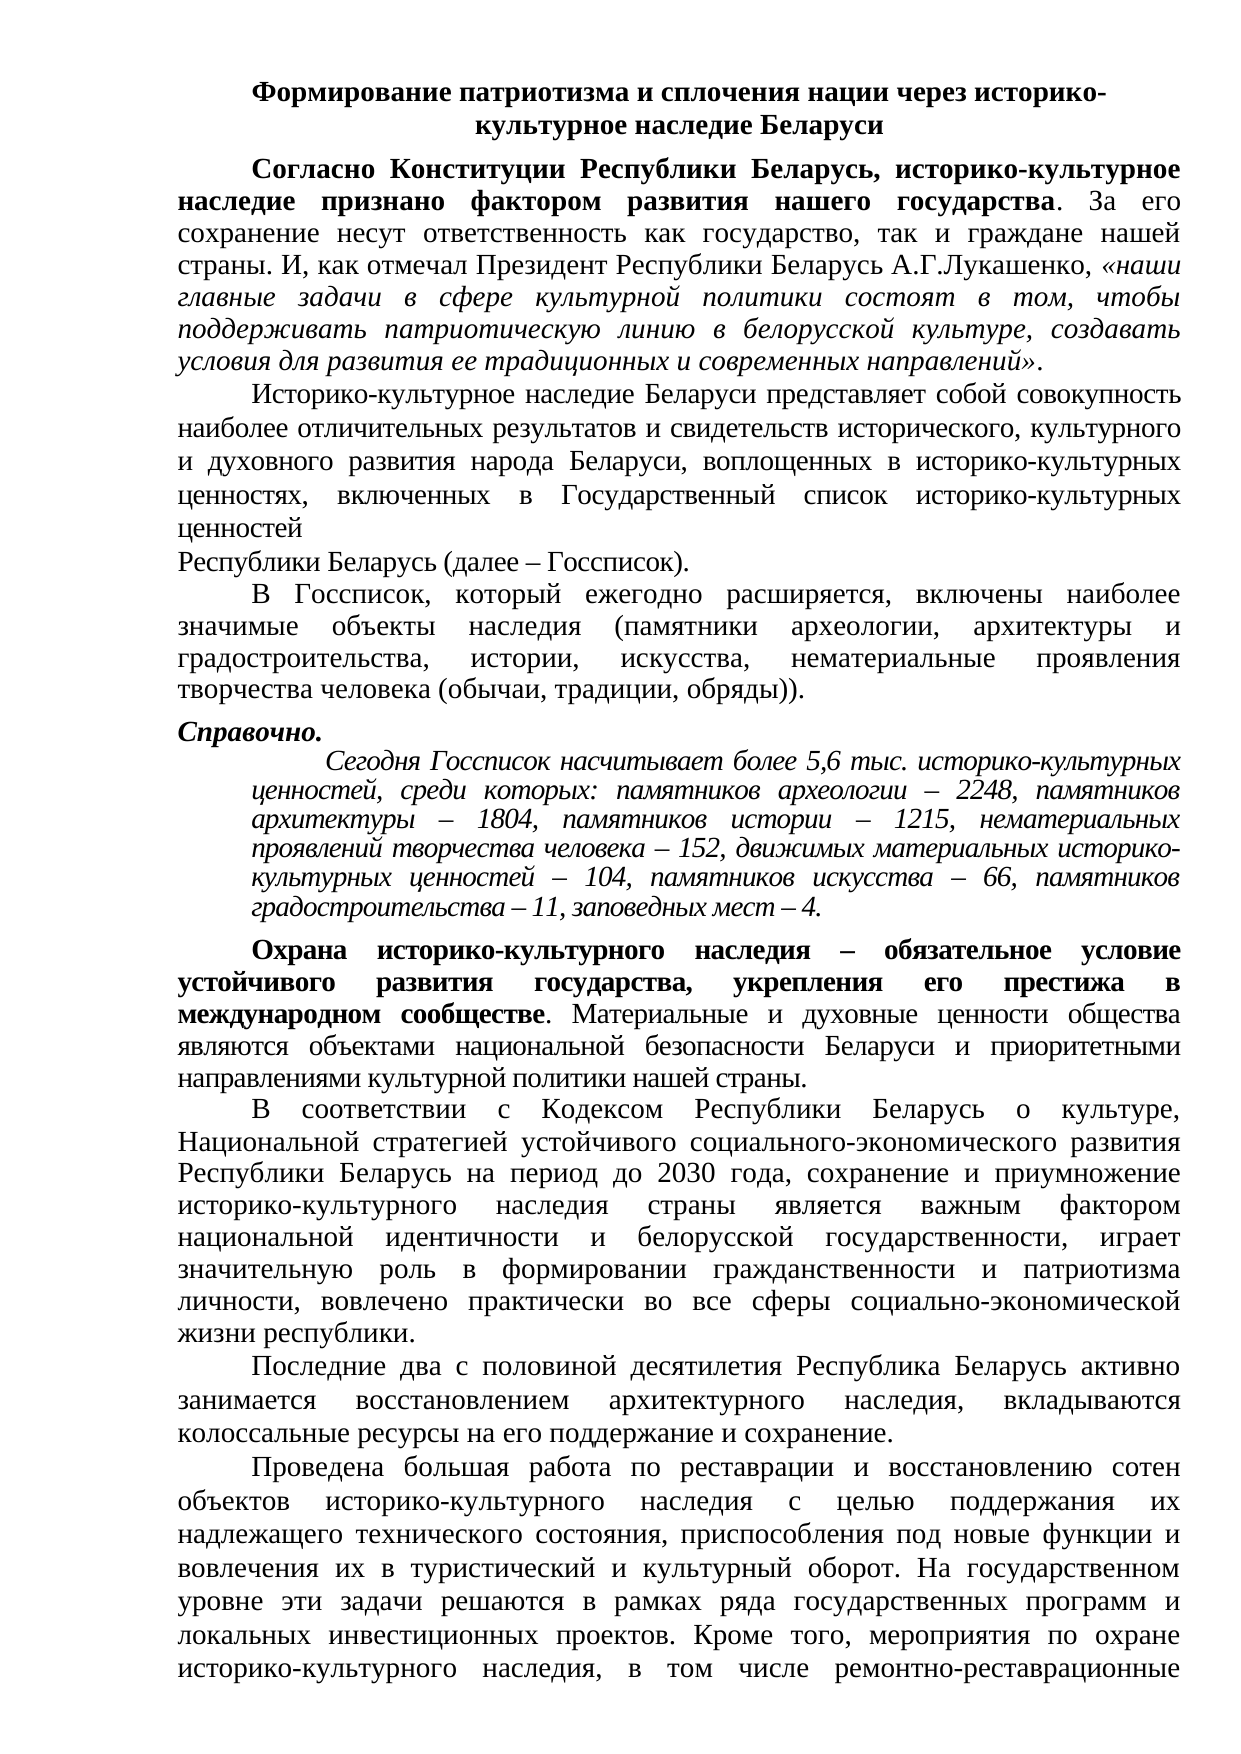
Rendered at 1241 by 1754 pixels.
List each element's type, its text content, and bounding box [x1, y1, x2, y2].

text Историко-культурное наследие Беларуси представляет собой совокупность наиболее отличительных результатов и свидетельств исторического, культурного и духовного развития народа Беларуси, воплощенных в историко-культурных ценностях, включенных в Государственный список историко-культурных ценностей Республики Беларусь (далее – Госсписок). [177, 376, 1181, 578]
text Формирование патриотизма и сплочения нации через историко-культурное наследие Беларуси [177, 74, 1181, 141]
text В соответствии с Кодексом Республики Беларусь о культуре, Национальной стратегией устойчивого социального-экономического развития Республики Беларусь на период до 2030 года, сохранение и приумножение историко-культурного наследия страны является важным фактором национальной идентичности и белорусской государственности, играет значительную роль в формировании гражданственности и патриотизма личности, вовлечено практически во все сферы социально-экономической жизни республики. [177, 1093, 1181, 1348]
text В Госсписок, который ежегодно расширяется, включены наиболее значимые объекты наследия (памятники археологии, архитектуры и градостроительства, истории, искусства, нематериальные проявления творчества человека (обычаи, традиции, обряды)). [177, 578, 1181, 705]
text Согласно Конституции Республики Беларусь, историко-культурное наследие признано фактором развития нашего государства. За его сохранение несут ответственность как государство, так и граждане нашей страны. И, как отмечал Президент Республики Беларусь А.Г.Лукашенко, «наши главные задачи в сфере культурной политики состоят в том, чтобы поддерживать патриотическую линию в белорусской культуре, создавать условия для развития ее традиционных и современных направлений». [177, 153, 1181, 376]
text Справочно. [177, 718, 1181, 747]
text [177, 1449, 1181, 1684]
text Охрана историко-культурного наследия – обязательное условие устойчивого развития государства, укрепления его престижа в международном сообществе. Материальные и духовные ценности общества являются объектами национальной безопасности Беларуси и приоритетными направлениями культурной политики нашей страны. [177, 934, 1181, 1093]
text Сегодня Госсписок насчитывает более 5,6 тыс. историко-культурных ценностей, среди которых: памятников археологии – 2248, памятников архитектуры – 1804, памятников истории – 1215, нематериальных проявлений творчества человека – 152, движимых материальных историко-культурных ценностей – 104, памятников искусства – 66, памятников градостроительства – 11, заповедных мест – 4. [251, 747, 1181, 922]
text Последние два с половиной десятилетия Республика Беларусь активно занимается восстановлением архитектурного наследия, вкладываются колоссальные ресурсы на его поддержание и сохранение. [177, 1348, 1181, 1449]
